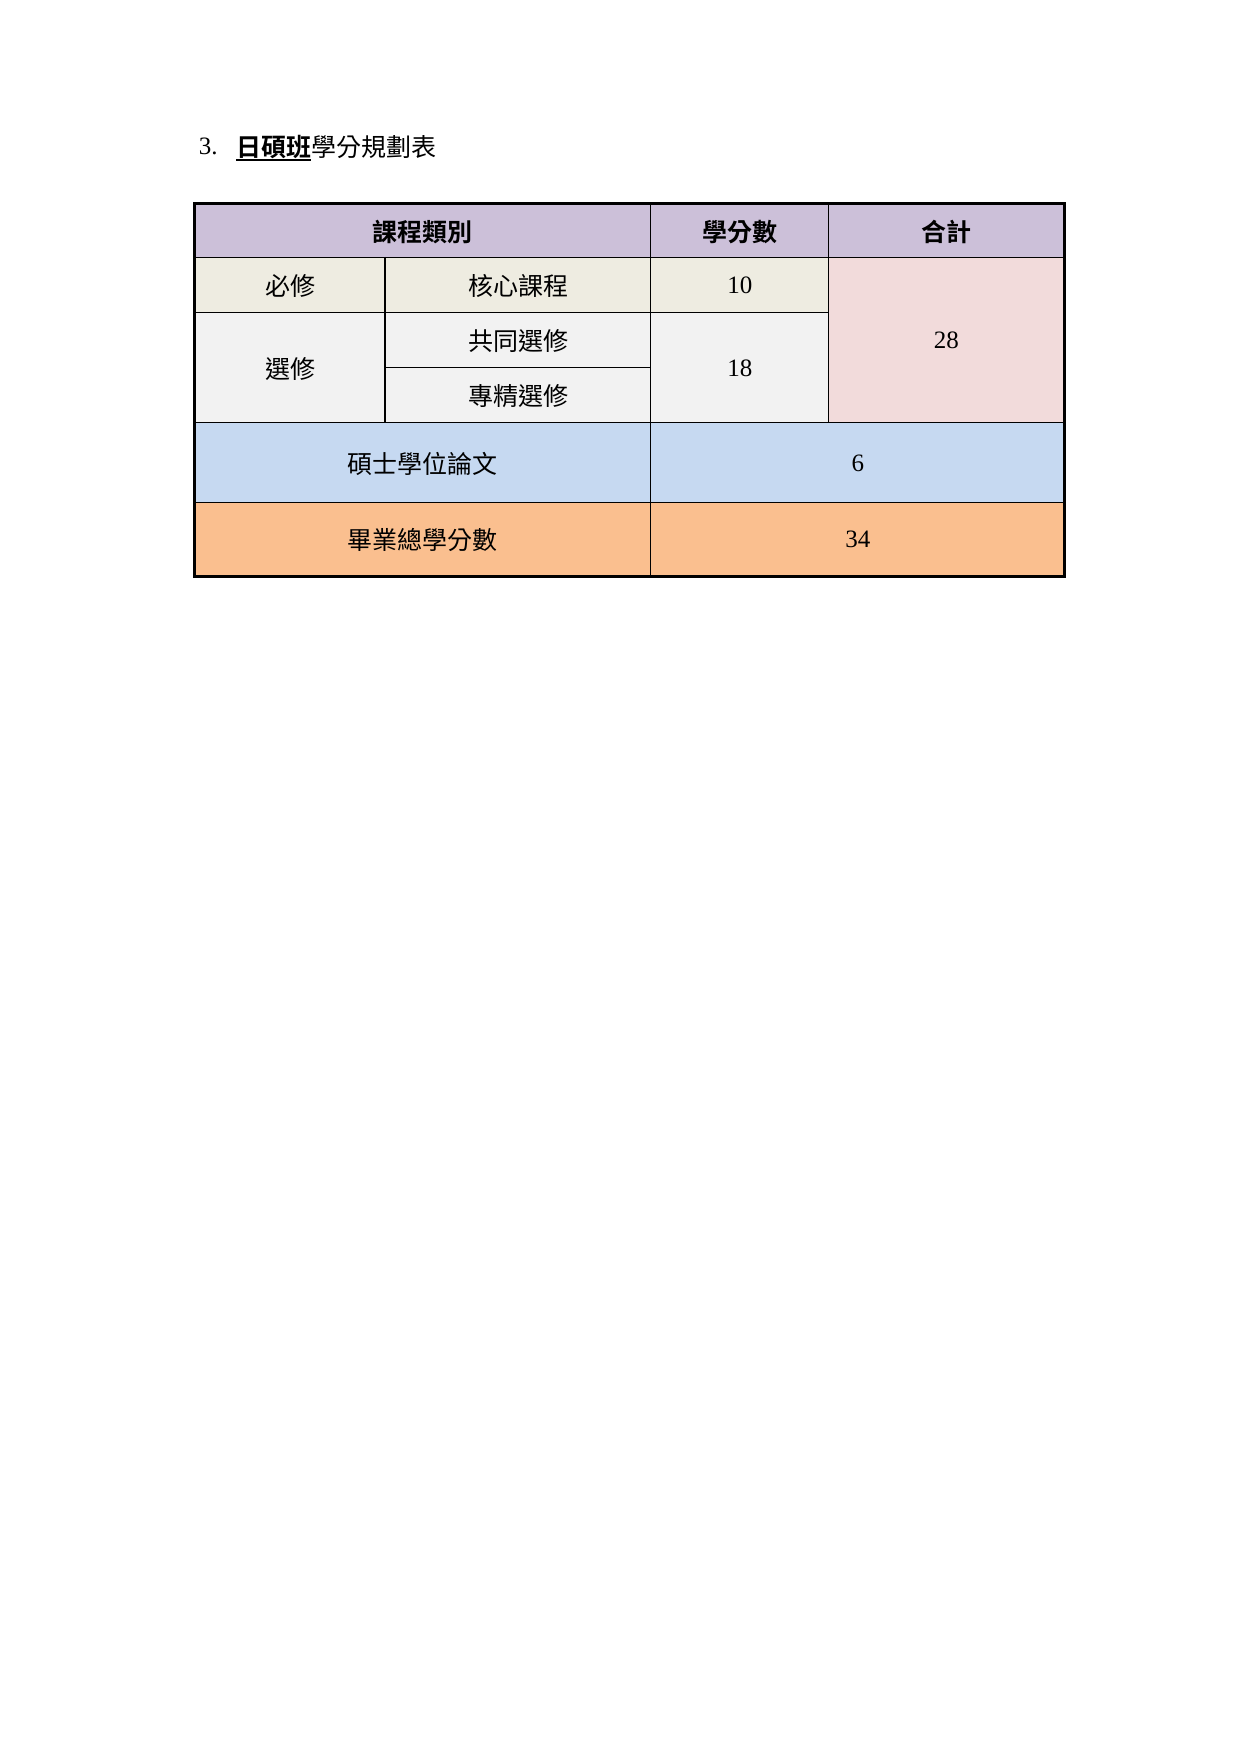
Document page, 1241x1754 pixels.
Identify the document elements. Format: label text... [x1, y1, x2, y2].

table_cell 10 [651, 258, 828, 312]
table_header 合計 [829, 205, 1063, 257]
table_header 學分數 [651, 205, 828, 257]
table_cell 核心課程 [386, 258, 650, 312]
table_cell 28 [829, 258, 1063, 422]
table_cell 34 [651, 503, 1063, 575]
table_cell 6 [651, 423, 1063, 502]
table_cell 專精選修 [386, 368, 650, 422]
table_cell 碩士學位論文 [196, 423, 650, 502]
table_cell 共同選修 [386, 313, 650, 367]
table_cell 18 [651, 313, 828, 422]
list 日碩班學分規劃表 [199, 127, 1180, 164]
table_header 課程類別 [196, 205, 650, 257]
table_cell 畢業總學分數 [196, 503, 650, 575]
table_cell 必修 [196, 258, 384, 312]
table_cell 選修 [196, 313, 384, 422]
